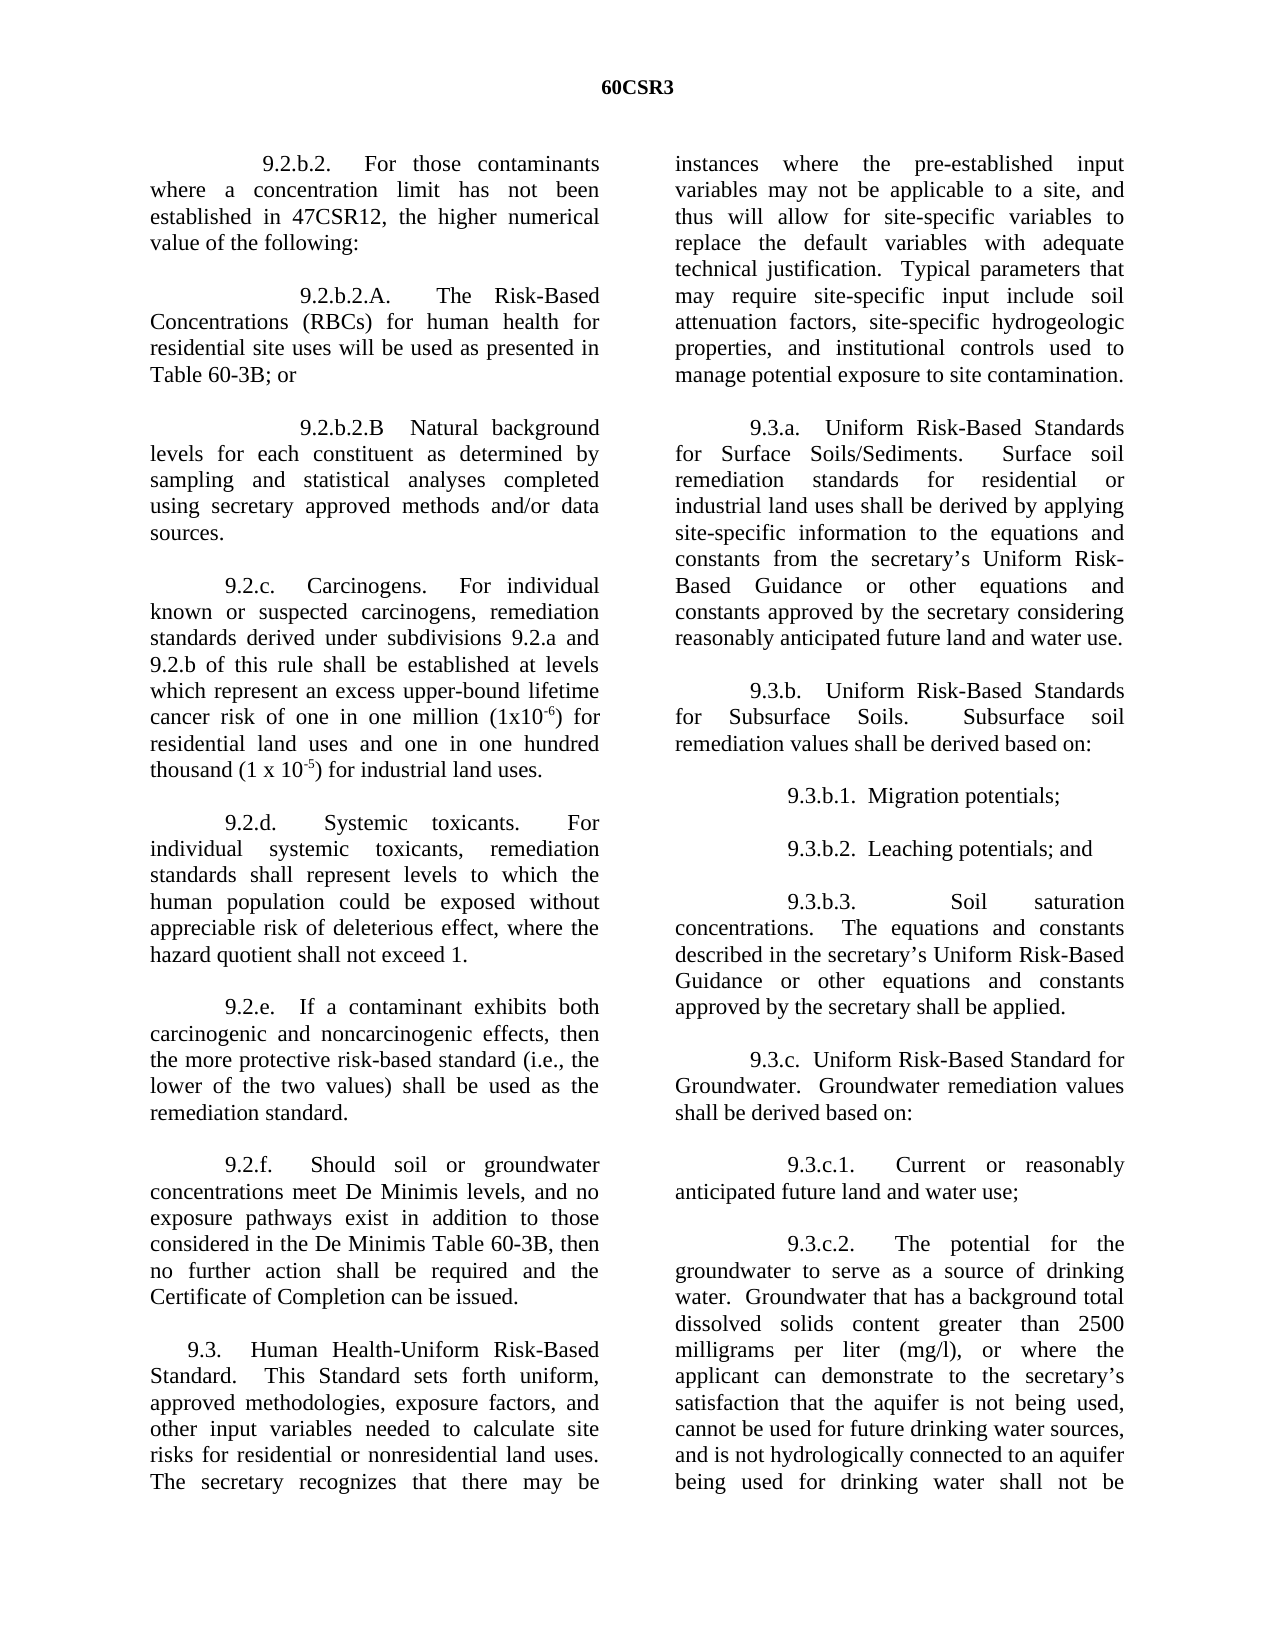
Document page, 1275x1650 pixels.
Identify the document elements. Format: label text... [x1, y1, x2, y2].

text 9.3.a. Uniform Risk-Based Standards for Surface Soils/Sediments. Surface soil remediation standards for residential or industrial land uses shall be derived by applying site-specific information to the equations and constants from the secretary’s Uniform Risk-Based Guidance or other equations and constants approved by the secretary considering reasonably anticipated future land and water use. [675, 413, 1125, 651]
text 9.2.b.2.B Natural background levels for each constituent as determined by sampling and statistical analyses completed using secretary approved methods and/or data sources. [150, 413, 600, 545]
text 9.3. Human Health-Uniform Risk-Based Standard. This Standard sets forth uniform, approved methodologies, exposure factors, and other input variables needed to calculate site risks for residential or nonresidential land uses. The secretary recognizes that there may be instances where the pre-established input variables may not be applicable to a site, and thus will allow for site-specific variables to replace the default variables with adequate technical justification. Typical parameters that may require site-specific input include soil attenuation factors, site-specific hydrogeologic properties, and institutional controls used to manage potential exposure to site contamination. [675, 150, 1125, 387]
text 9.2.b.2. For those contaminants where a concentration limit has not been established in 47CSR12, the higher numerical value of the following: [150, 150, 600, 255]
text 9.2.b.2.A. The Risk-Based Concentrations (RBCs) for human health for residential site uses will be used as presented in Table 60-3B; or [150, 282, 600, 387]
text 9.3.c.1. Current or reasonably anticipated future land and water use; [675, 1151, 1125, 1204]
text 9.3. Human Health-Uniform Risk-Based Standard. This Standard sets forth uniform, approved methodologies, exposure factors, and other input variables needed to calculate site risks for residential or nonresidential land uses. The secretary recognizes that there may be instances where the pre-established input variables may not be applicable to a site, and thus will allow for site-specific variables to replace the default variables with adequate technical justification. Typical parameters that may require site-specific input include soil attenuation factors, site-specific hydrogeologic properties, and institutional controls used to manage potential exposure to site contamination. [150, 1336, 600, 1494]
text 9.2.c. Carcinogens. For individual known or suspected carcinogens, remediation standards derived under subdivisions 9.2.a and 9.2.b of this rule shall be established at levels which represent an excess upper-bound lifetime cancer risk of one in one million (1x10-6) for residential land uses and one in one hundred thousand (1 x 10-5) for industrial land uses. [150, 572, 600, 782]
text 9.3.b. Uniform Risk-Based Standards for Subsurface Soils. Subsurface soil remediation values shall be derived based on: [675, 677, 1125, 756]
text 9.2.e. If a contaminant exhibits both carcinogenic and noncarcinogenic effects, then the more protective risk-based standard (i.e., the lower of the two values) shall be used as the remediation standard. [150, 993, 600, 1125]
text 9.3.b.1. Migration potentials; [675, 782, 1125, 809]
text 9.2.f. Should soil or groundwater concentrations meet De Minimis levels, and no exposure pathways exist in addition to those considered in the De Minimis Table 60-3B, then no further action shall be required and the Certificate of Completion can be issued. [150, 1151, 600, 1309]
text 9.3.b.3. Soil saturation concentrations. The equations and constants described in the secretary’s Uniform Risk-Based Guidance or other equations and constants approved by the secretary shall be applied. [675, 888, 1125, 1020]
text 9.2.d. Systemic toxicants. For individual systemic toxicants, remediation standards shall represent levels to which the human population could be exposed without appreciable risk of deleterious effect, where the hazard quotient shall not exceed 1. [150, 809, 600, 967]
text 9.3.c. Uniform Risk-Based Standard for Groundwater. Groundwater remediation values shall be derived based on: [675, 1046, 1125, 1125]
text 9.3.b.2. Leaching potentials; and [675, 835, 1125, 862]
